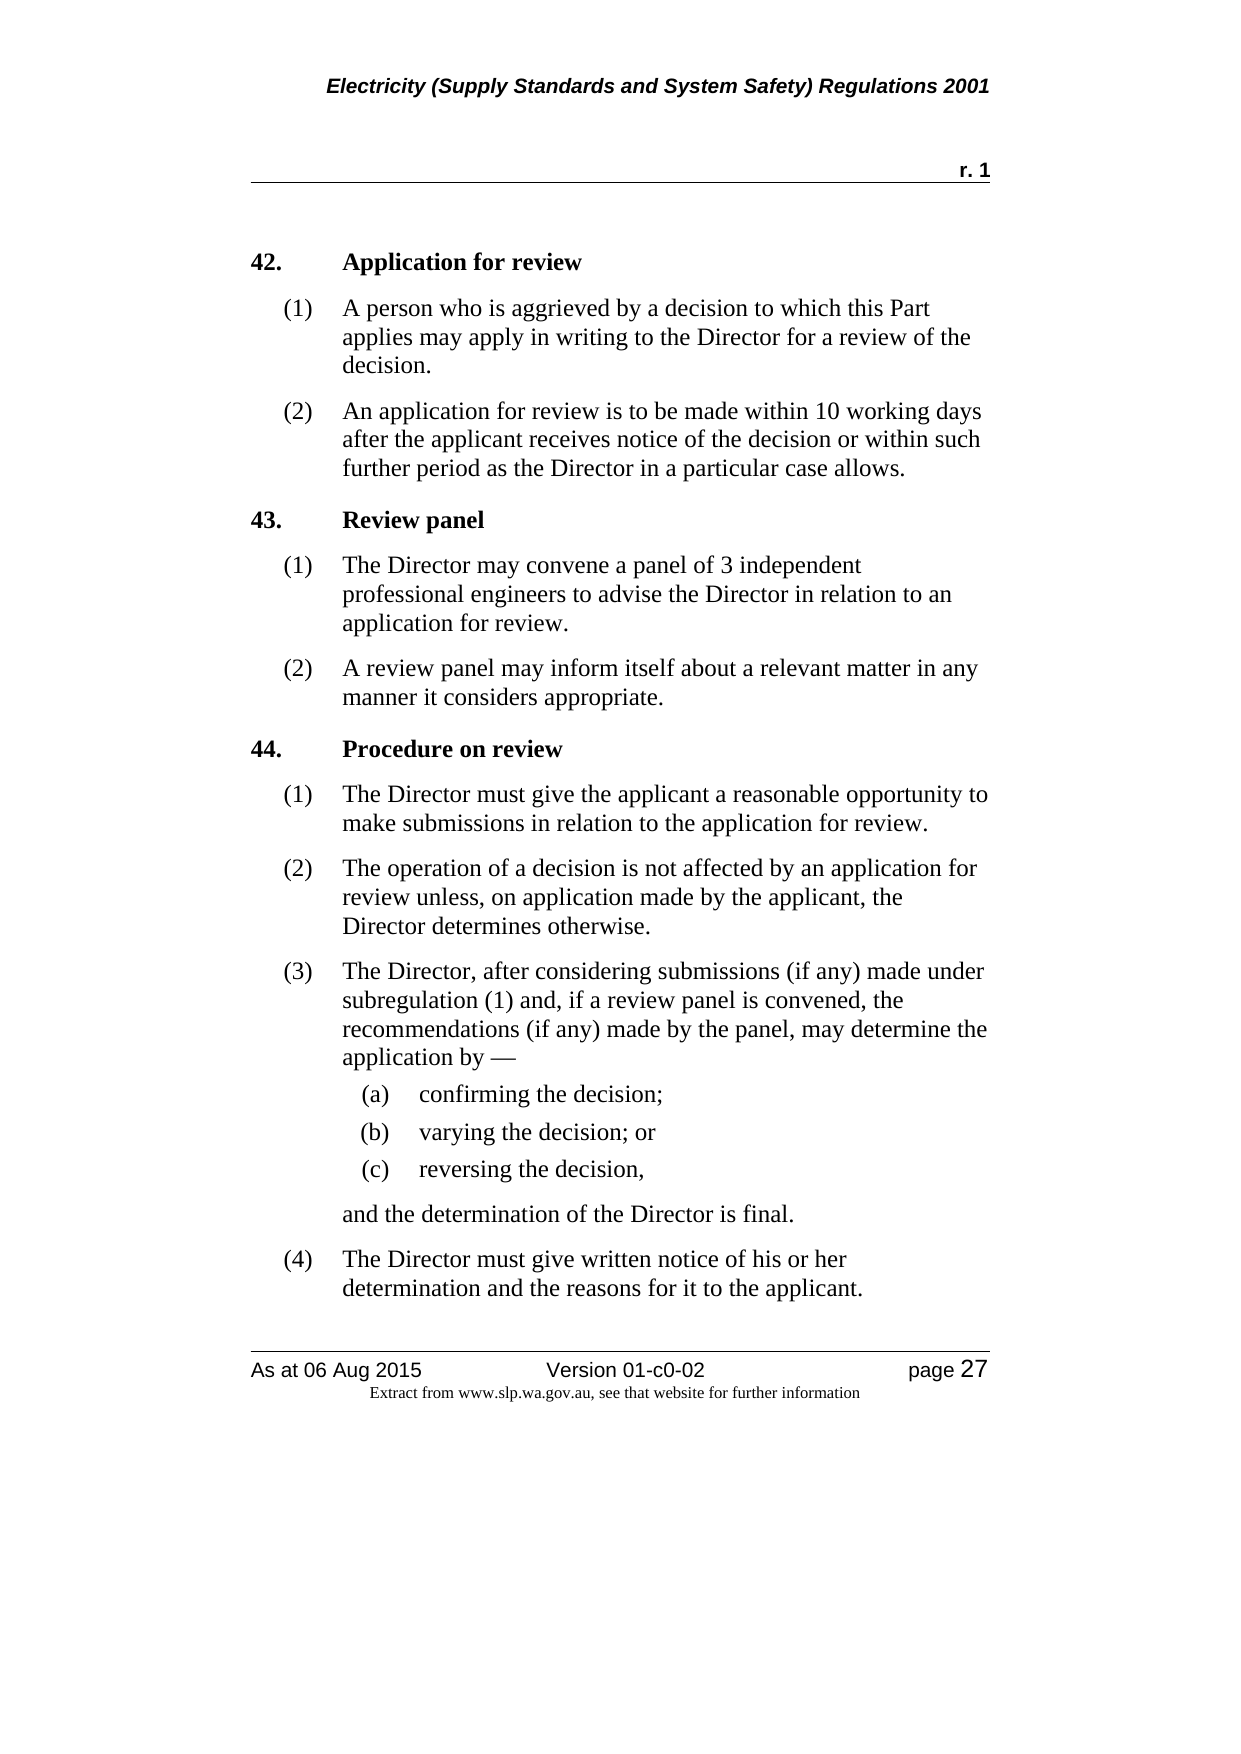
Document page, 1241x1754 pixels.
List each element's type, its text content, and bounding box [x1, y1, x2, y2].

text (2) A review panel may inform itself about a relevant matter in any manner it considers appropriate. [251, 653, 990, 711]
subtitle 43. Review panel [251, 505, 990, 534]
text (4) The Director must give written notice of his or her determination and the reasons for it to the applicant. [251, 1244, 990, 1302]
text (1) The Director may convene a panel of 3 independent professional engineers to advise the Director in relation to an application for review. [251, 550, 990, 637]
text (3) The Director, after considering submissions (if any) made under subregulation (1) and, if a review panel is convened, the recommendations (if any) made by the panel, may determine the application by — [251, 956, 990, 1071]
text (c) reversing the decision, [251, 1154, 990, 1182]
text (b) varying the decision; or [251, 1117, 990, 1145]
subtitle 42. Application for review [251, 247, 990, 276]
text (1) A person who is aggrieved by a decision to which this Part applies may apply in writing to the Director for a review of the decision. [251, 293, 990, 379]
text (2) An application for review is to be made within 10 working days after the applicant receives notice of the decision or within such further period as the Director in a particular case allows. [251, 396, 990, 482]
text (2) The operation of a decision is not affected by an application for review unless, on application made by the applicant, the Director determines otherwise. [251, 853, 990, 939]
text and the determination of the Director is final. [251, 1199, 990, 1228]
text (a) confirming the decision; [251, 1079, 990, 1108]
subtitle 44. Procedure on review [251, 734, 990, 762]
text (1) The Director must give the applicant a reasonable opportunity to make submissions in relation to the application for review. [251, 779, 990, 837]
